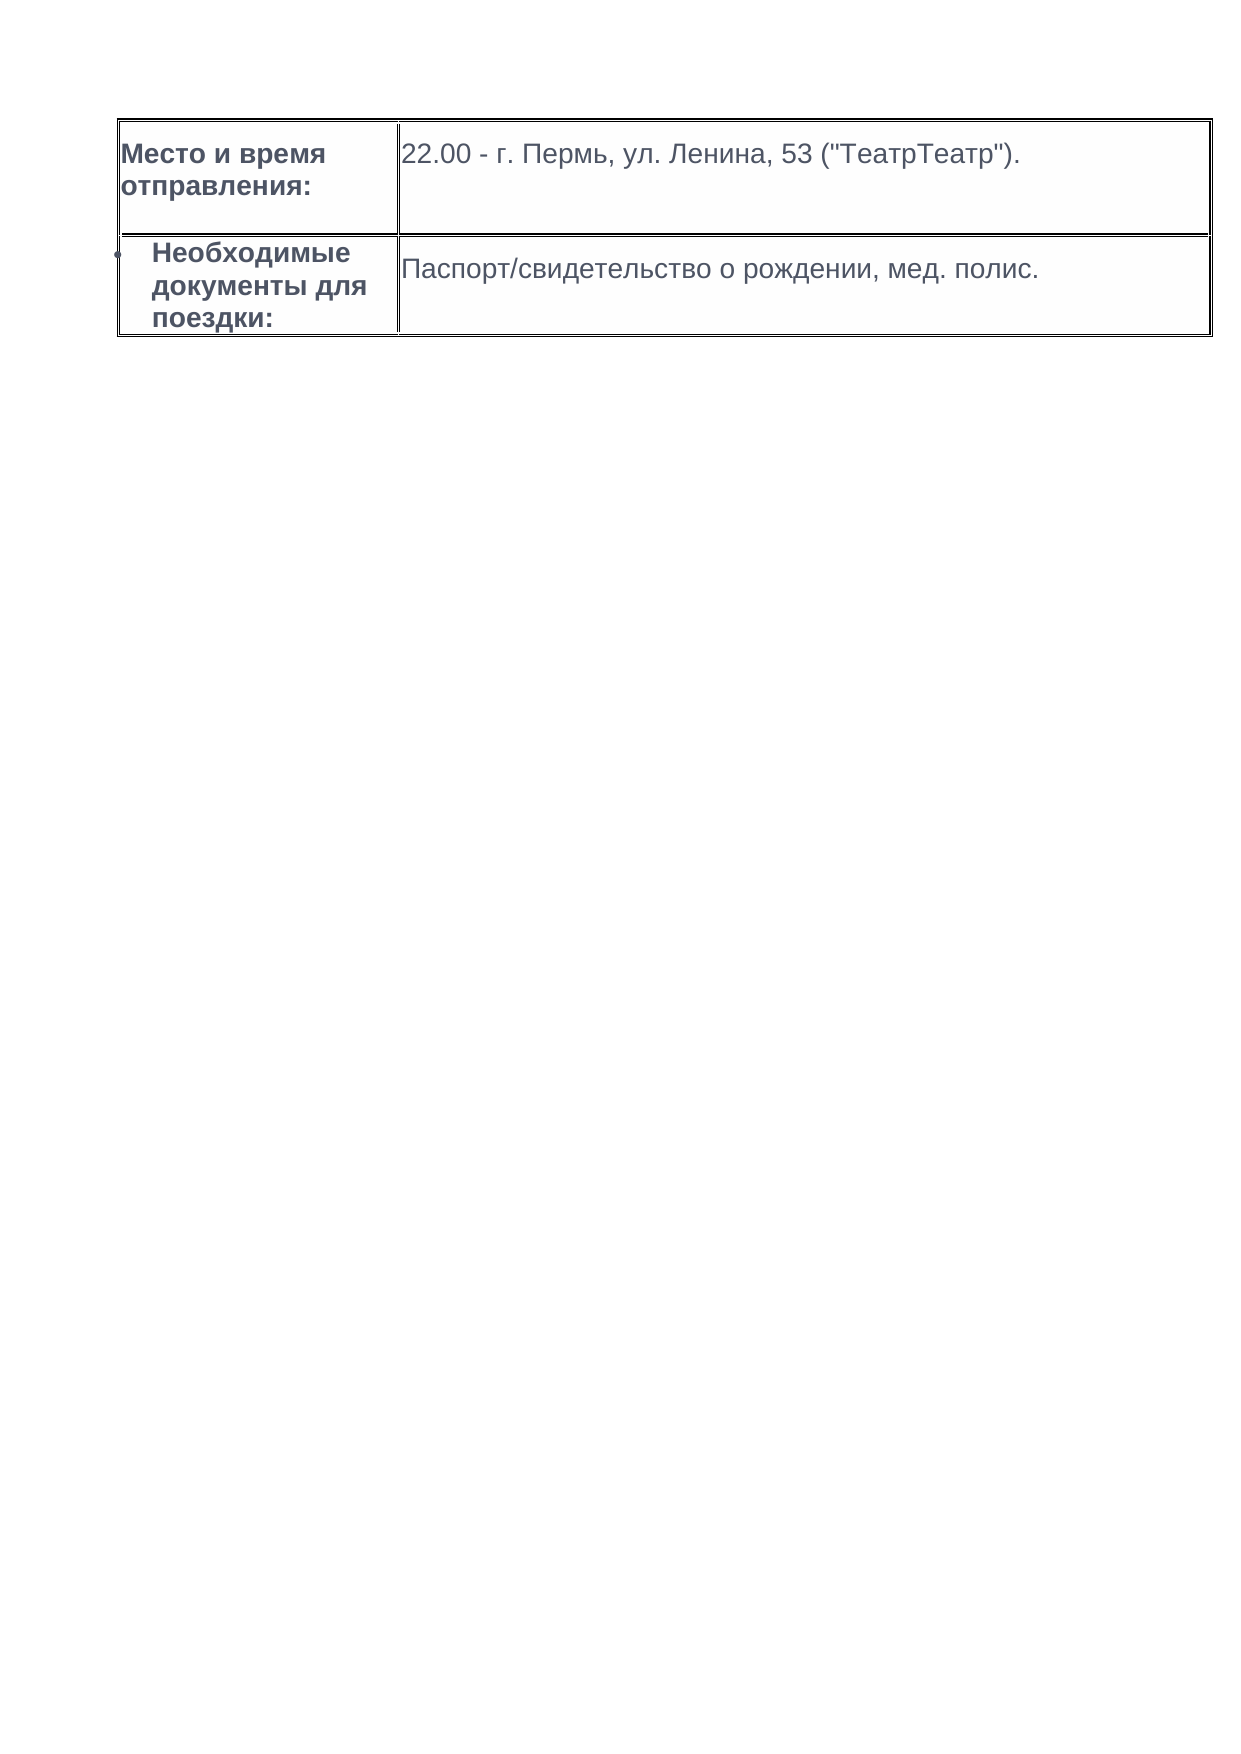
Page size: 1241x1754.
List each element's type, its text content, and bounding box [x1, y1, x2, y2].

table_cell Необходимые документы для поездки: [120, 233, 398, 333]
table_cell 22.00 - г. Пермь, ул. Ленина, 53 ("ТеатрТеатр"). [399, 122, 1209, 233]
table_cell Паспорт/свидетельство о рождении, мед. полис. [399, 233, 1210, 333]
table_cell Место и время отправления: [120, 122, 398, 233]
